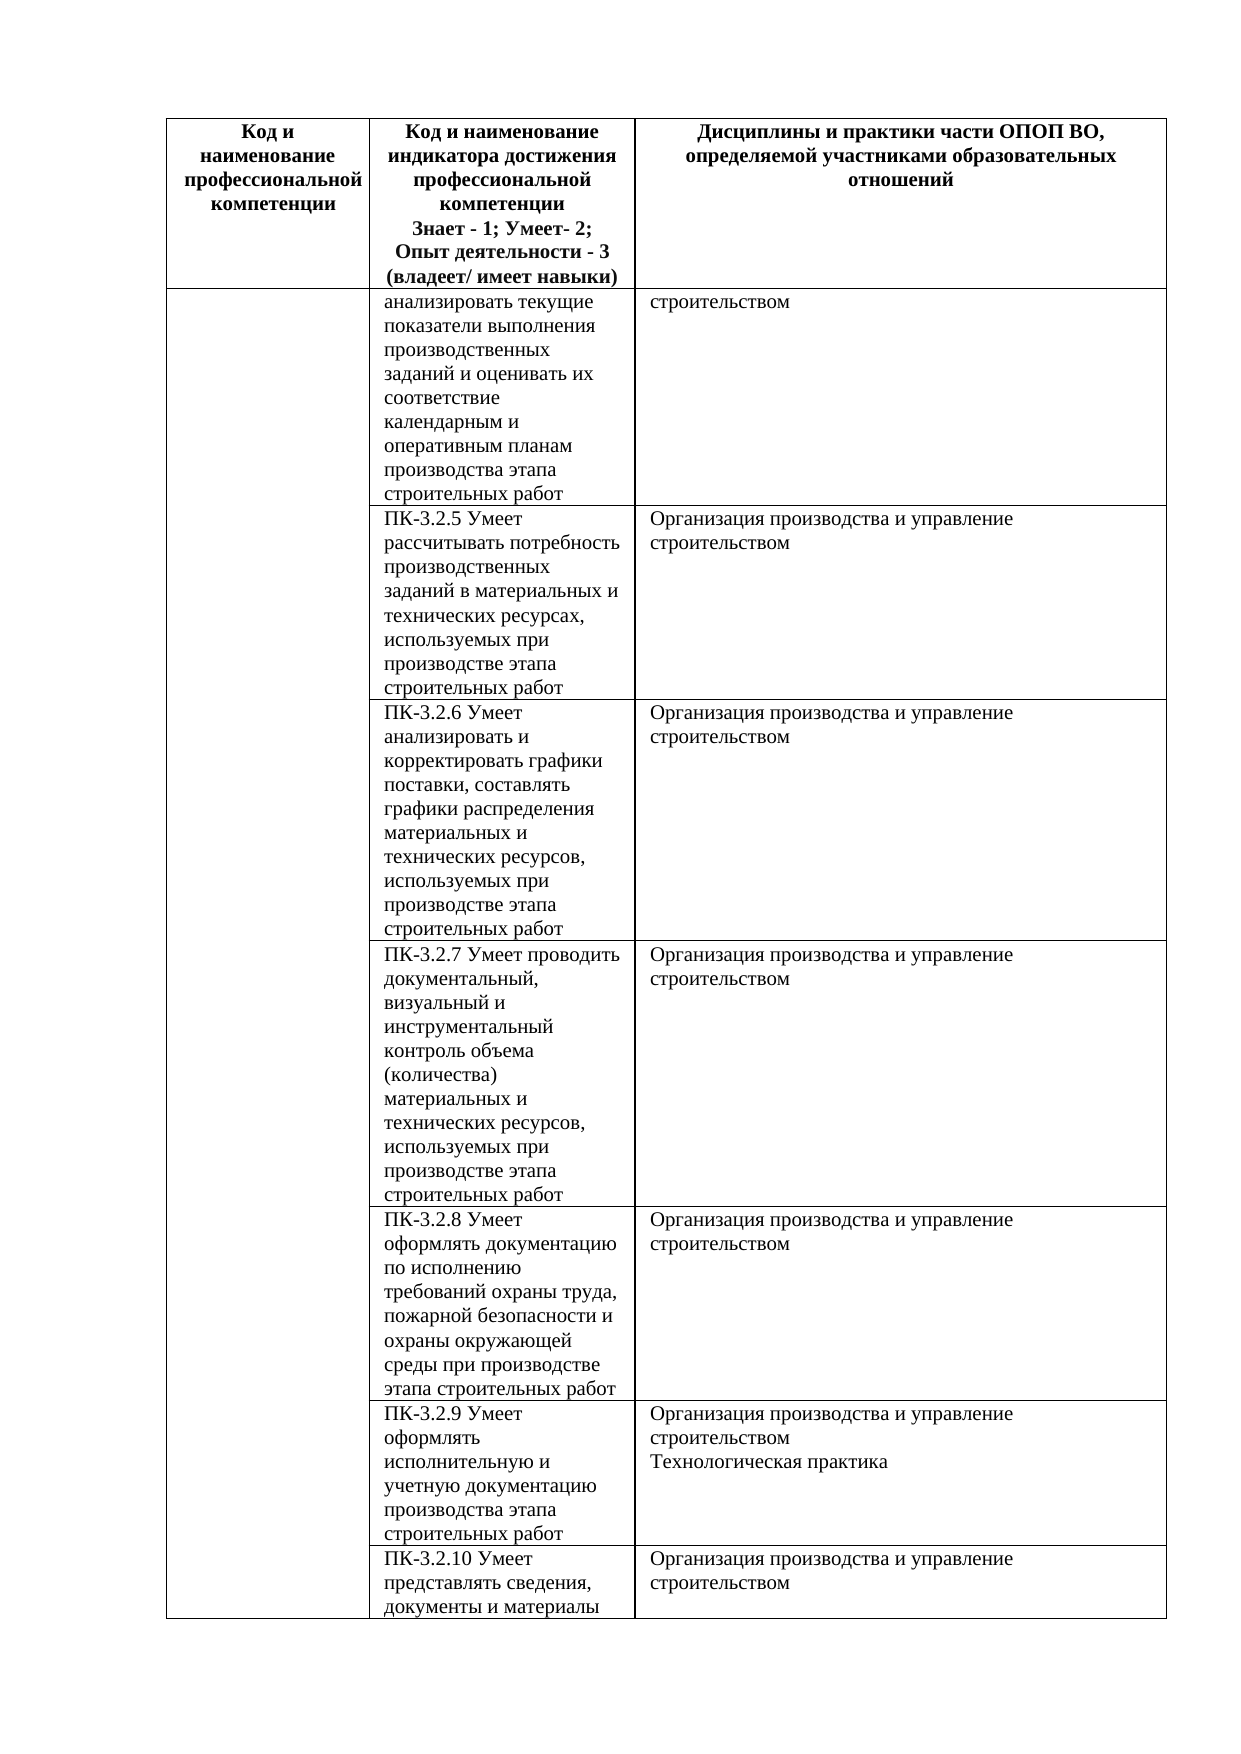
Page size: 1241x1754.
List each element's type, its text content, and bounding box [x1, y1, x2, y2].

table_cell Организация производства и управление строительством [636, 941, 1166, 1206]
table_header Код и наименование профессиональной компетенции [167, 119, 369, 288]
table_cell ПК-3.2.7 Умеет проводить документальный, визуальный и инструментальный контроль объема (количества) материальных и технических ресурсов, используемых при производстве этапа строительных работ [370, 941, 634, 1206]
table_cell ПК-3.2.6 Умеет анализировать и корректировать графики поставки, составлять графики распределения материальных и технических ресурсов, используемых при производстве этапа строительных работ [370, 700, 634, 940]
table_cell Организация производства и управление строительством [636, 506, 1166, 699]
table_cell Организация производства и управление строительством [636, 700, 1166, 940]
table_header Код и наименование индикатора достижения профессиональной компетенции Знает - 1; Умеет- 2; Опыт деятельности - 3 (владеет/ имеет навыки) [370, 119, 634, 288]
table_cell ПК-3.2.9 Умеет оформлять исполнительную и учетную документацию производства этапа строительных работ [370, 1401, 634, 1545]
table_cell Организация производства и управление строительством [636, 1207, 1166, 1400]
table_header Дисциплины и практики части ОПОП ВО, определяемой участниками образовательных отношений [636, 119, 1166, 288]
table_cell Организация производства и управление строительством [636, 289, 1166, 505]
table_cell Организация производства и управление строительством Технологическая практика [636, 1401, 1166, 1545]
table_cell ПК-3.2.5 Умеет рассчитывать потребность производственных заданий в материальных и технических ресурсах, используемых при производстве этапа строительных работ [370, 506, 634, 699]
table_cell ПК-3.2.8 Умеет оформлять документацию по исполнению требований охраны труда, пожарной безопасности и охраны окружающей среды при производстве этапа строительных работ [370, 1207, 634, 1400]
table_cell Организация производства и управление строительством [636, 1546, 1166, 1618]
